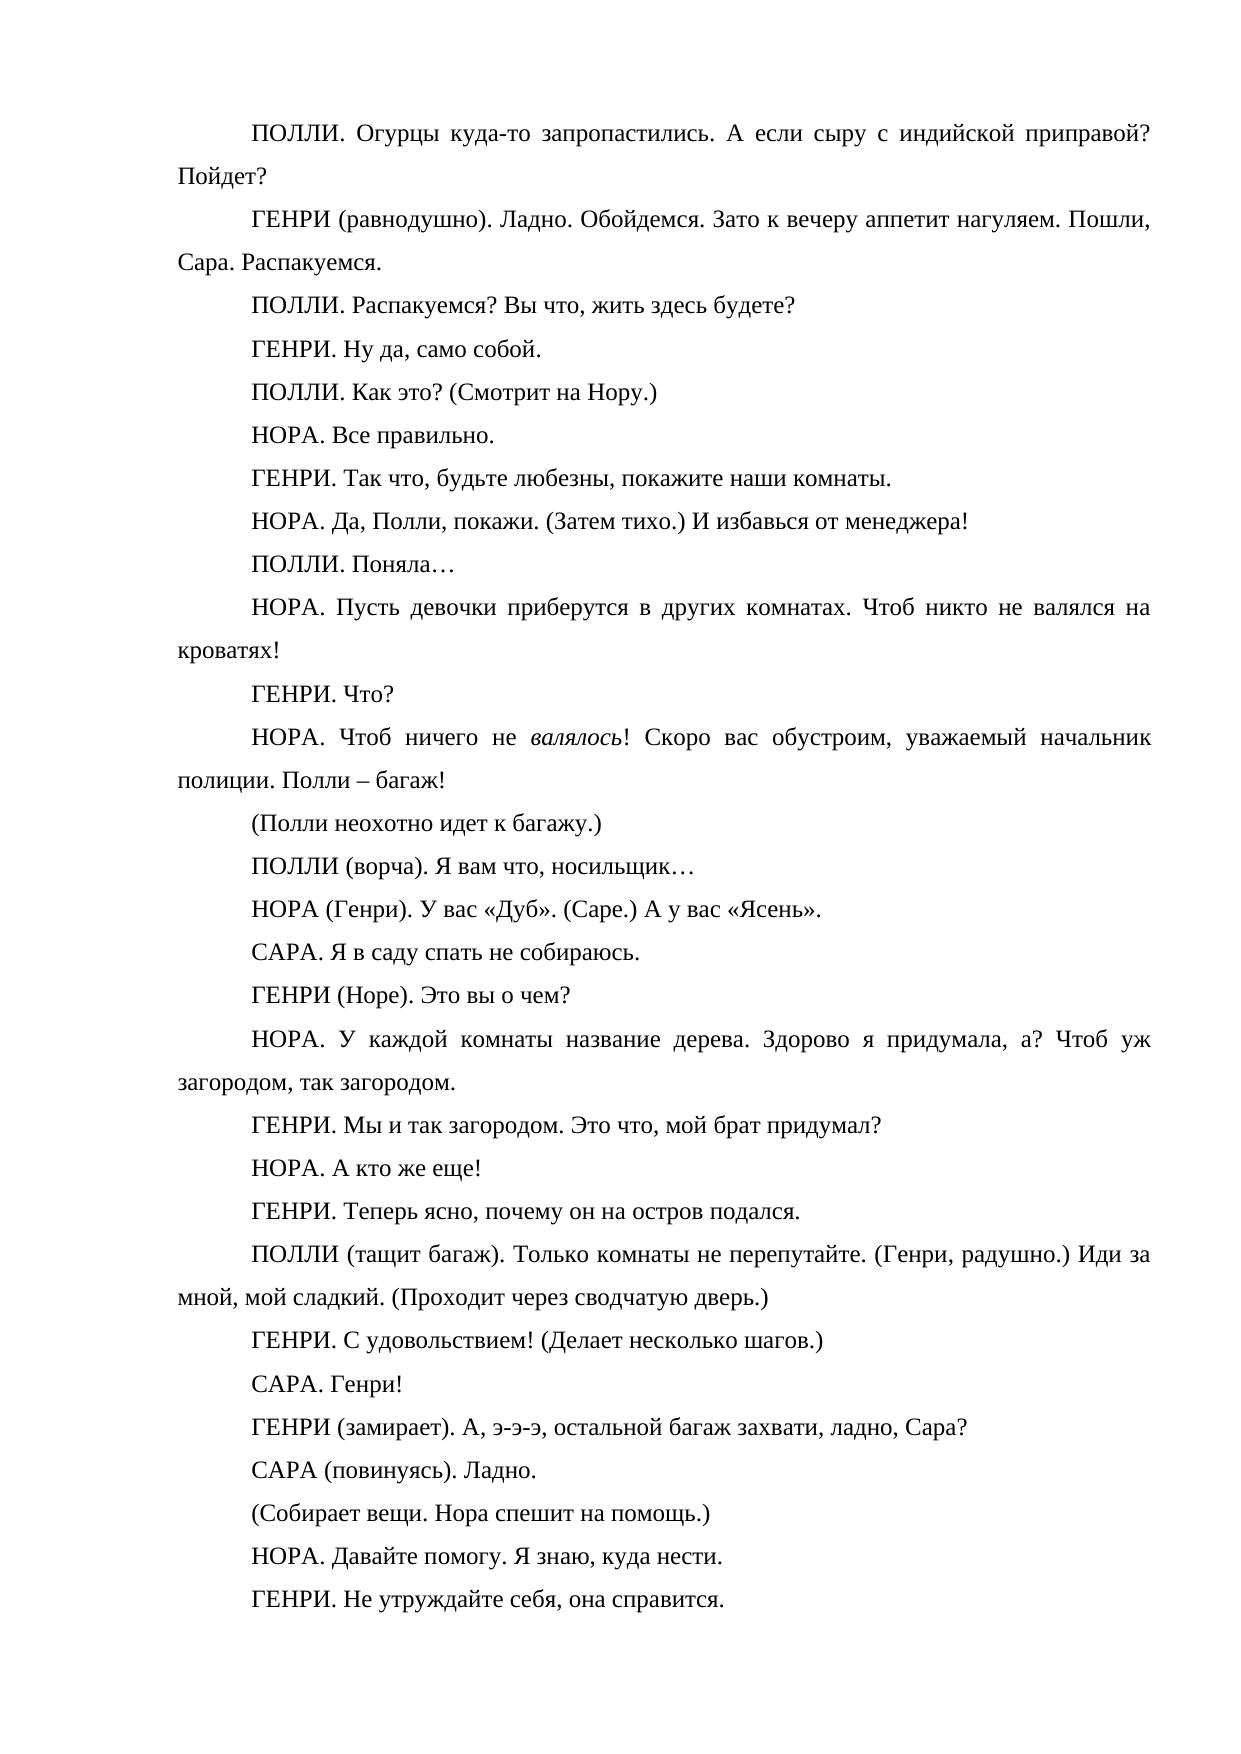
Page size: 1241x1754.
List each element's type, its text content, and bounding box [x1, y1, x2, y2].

text САРА (повинуясь). Ладно. [177, 1455, 1152, 1484]
text ГЕНРИ. Ну да, само собой. [177, 334, 1152, 362]
text НОРА. Все правильно. [177, 420, 1152, 449]
text НОРА. У каждой комнаты название дерева. Здорово я придумала, а? Чтоб уж загородом, так загородом. [177, 1024, 1152, 1096]
text ПОЛЛИ. Огурцы куда-то запропастились. А если сыру с индийской приправой? Пойдет? [177, 118, 1152, 190]
text ГЕНРИ. Теперь ясно, почему он на остров подался. [177, 1196, 1152, 1225]
text НОРА. Пусть девочки приберутся в других комнатах. Чтоб никто не валялся на кроватях! [177, 592, 1152, 664]
text ПОЛЛИ (ворча). Я вам что, носильщик… [177, 851, 1152, 880]
text САРА. Я в саду спать не собираюсь. [177, 937, 1152, 966]
text ГЕНРИ. Мы и так загородом. Это что, мой брат придумал? [177, 1110, 1152, 1139]
text НОРА (Генри). У вас «Дуб». (Саре.) А у вас «Ясень». [177, 894, 1152, 923]
text НОРА. А кто же еще! [177, 1153, 1152, 1182]
text ГЕНРИ (равнодушно). Ладно. Обойдемся. Зато к вечеру аппетит нагуляем. Пошли, Сара. Распакуемся. [177, 204, 1152, 276]
text ПОЛЛИ. Как это? (Смотрит на Нору.) [177, 377, 1152, 406]
text ПОЛЛИ (тащит багаж). Только комнаты не перепутайте. (Генри, радушно.) Иди за мной, мой сладкий. (Проходит через сводчатую дверь.) [177, 1239, 1152, 1311]
text ГЕНРИ. Не утруждайте себя, она справится. [177, 1584, 1152, 1613]
text ГЕНРИ. Так что, будьте любезны, покажите наши комнаты. [177, 463, 1152, 492]
text ГЕНРИ. Что? [177, 679, 1152, 707]
text ГЕНРИ. С удовольствием! (Делает несколько шагов.) [177, 1326, 1152, 1354]
text НОРА. Давайте помогу. Я знаю, куда нести. [177, 1541, 1152, 1570]
text НОРА. Чтоб ничего не валялось! Скоро вас обустроим, уважаемый начальник полиции. Полли – багаж! [177, 722, 1152, 794]
text (Полли неохотно идет к багажу.) [177, 808, 1152, 837]
text ГЕНРИ (Норе). Это вы о чем? [177, 981, 1152, 1009]
text САРА. Генри! [177, 1369, 1152, 1397]
text ПОЛЛИ. Распакуемся? Вы что, жить здесь будете? [177, 291, 1152, 319]
text ПОЛЛИ. Поняла… [177, 549, 1152, 578]
text ГЕНРИ (замирает). А, э-э-э, остальной багаж захвати, ладно, Сара? [177, 1412, 1152, 1441]
text (Собирает вещи. Нора спешит на помощь.) [177, 1498, 1152, 1527]
text НОРА. Да, Полли, покажи. (Затем тихо.) И избавься от менеджера! [177, 506, 1152, 535]
